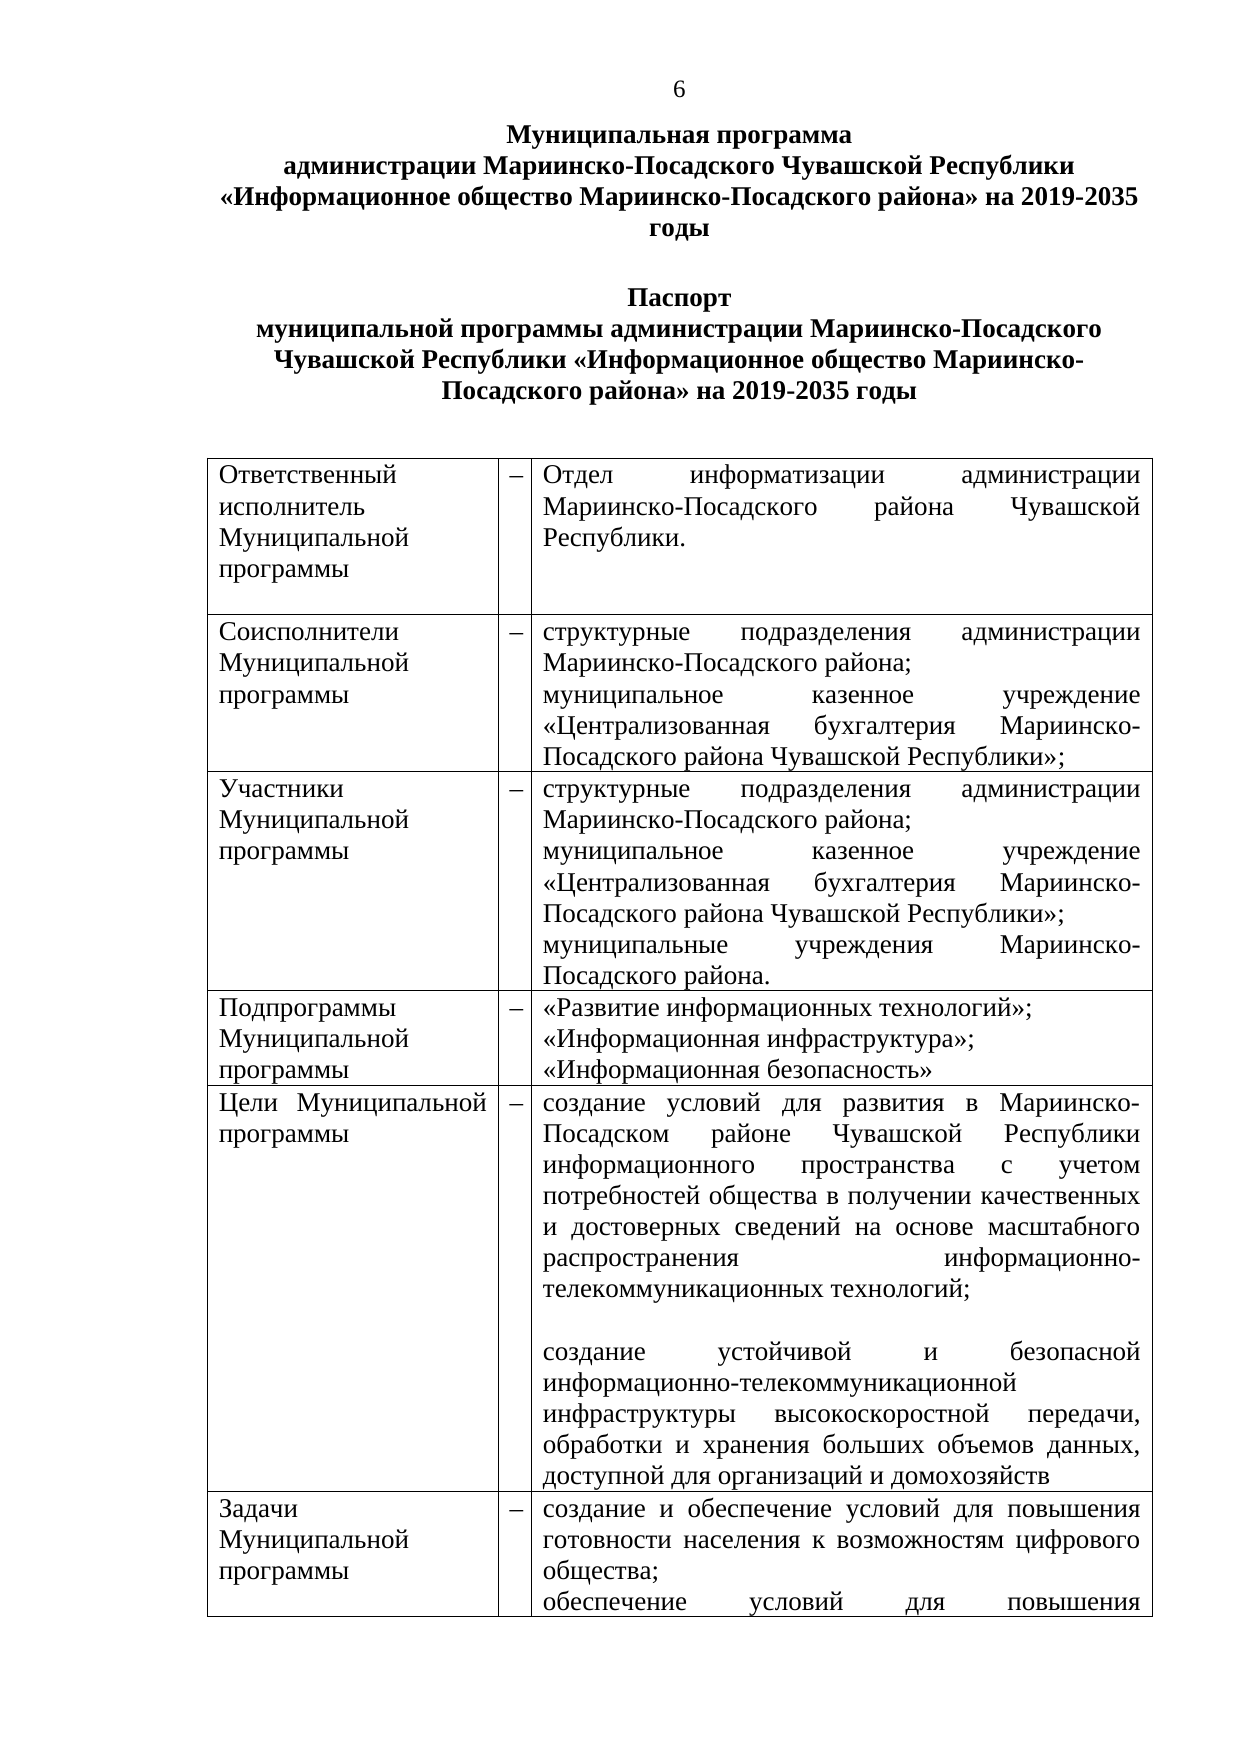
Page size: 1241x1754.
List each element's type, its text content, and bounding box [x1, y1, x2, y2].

table_cell структурные подразделения администрации Мариинско-Посадского района; муниципальное казенное учреждение «Централизованная бухгалтерия Мариинско-Посадского района Чувашской Республики»; [532, 615, 1152, 771]
table_header Отдел информатизации администрации Мариинско-Посадского района Чувашской Республики. [532, 459, 1152, 614]
table_cell – [499, 772, 531, 990]
table_cell Подпрограммы Муниципальной программы [208, 991, 498, 1085]
text Муниципальная программа [207, 118, 1152, 149]
text администрации Мариинско-Посадского Чувашской Республики «Информационное общество Мариинско-Посадского района» на 2019-2035 годы [207, 149, 1152, 243]
table_cell «Развитие информационных технологий»; «Информационная инфраструктура»; «Информационная безопасность» [532, 991, 1152, 1085]
table_cell Соисполнители Муниципальной программы [208, 615, 498, 771]
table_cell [532, 1492, 1152, 1616]
table_cell структурные подразделения администрации Мариинско-Посадского района; муниципальное казенное учреждение «Централизованная бухгалтерия Мариинско-Посадского района Чувашской Республики»; муниципальные учреждения Мариинско-Посадского района. [532, 772, 1152, 990]
table_cell создание условий для развития в Мариинско- Посадском районе Чувашской Республики информационного пространства с учетом потребностей общества в получении качественных и достоверных сведений на основе масштабного распространения информационно-телекоммуникационных технологий; создание устойчивой и безопасной информационно-телекоммуникационной инфраструктуры высокоскоростной передачи, обработки и хранения больших объемов данных, доступной для организаций и домохозяйств [532, 1086, 1152, 1491]
table_cell – [499, 1492, 531, 1616]
table_cell – [499, 1086, 531, 1491]
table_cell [208, 1492, 498, 1616]
table_cell Цели Муниципальной программы [208, 1086, 498, 1491]
table_cell – [499, 615, 531, 771]
table_cell – [499, 991, 531, 1085]
text муниципальной программы администрации Мариинско-Посадского Чувашской Республики «Информационное общество Мариинско-Посадского района» на 2019-2035 годы [207, 312, 1152, 406]
table_cell Участники Муниципальной программы [208, 772, 498, 990]
table_header – [499, 459, 531, 614]
text Паспорт [207, 281, 1152, 312]
table_header Ответственный исполнитель Муниципальной программы [208, 459, 498, 614]
